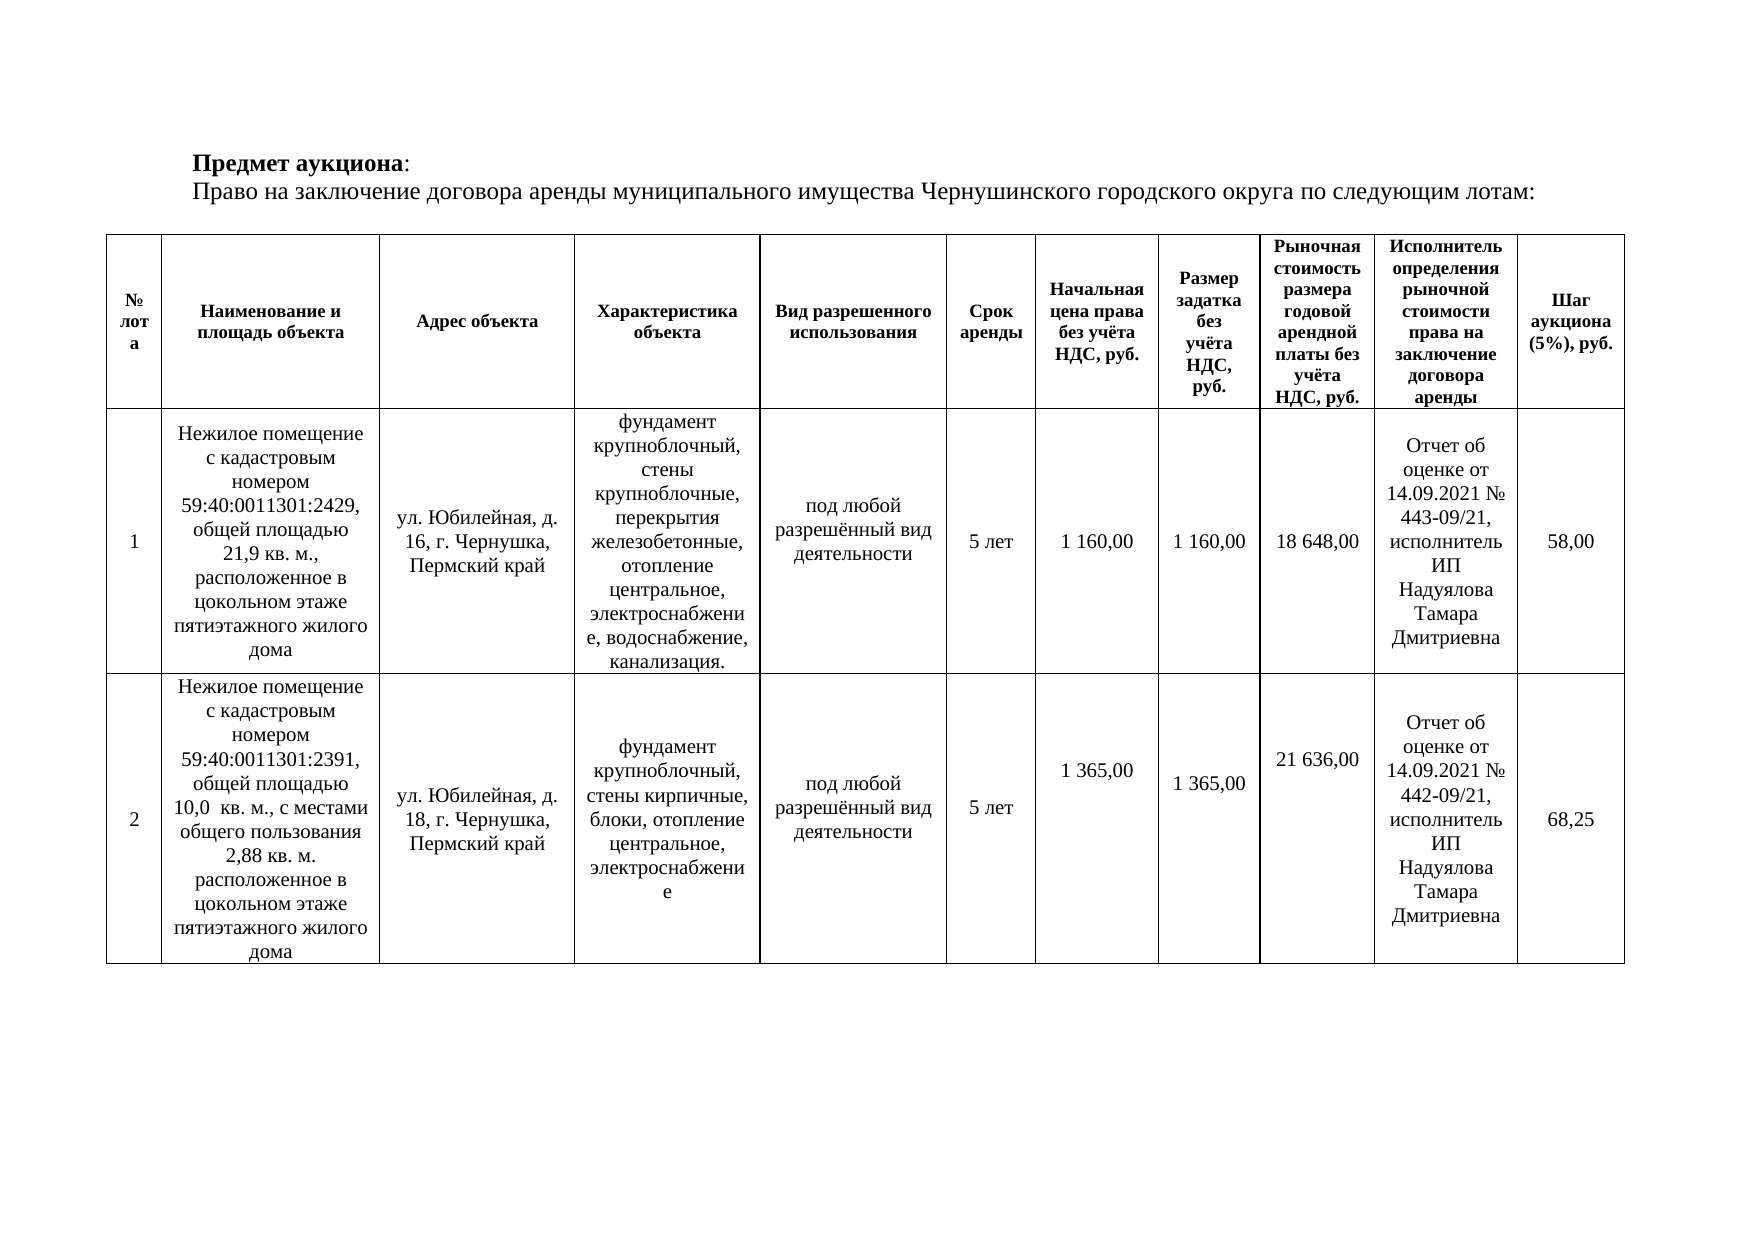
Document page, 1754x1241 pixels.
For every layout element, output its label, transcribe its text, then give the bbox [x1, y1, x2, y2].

table_cell ул. Юбилейная, д. 18, г. Чернушка, Пермский край [380, 674, 574, 963]
table_cell Нежилое помещение с кадастровым номером 59:40:0011301:2391, общей площадью 10,0 кв. м., с местами общего пользования 2,88 кв. м. расположенное в цокольном этаже пятиэтажного жилого дома [162, 674, 379, 963]
table_cell фундамент крупноблочный, стены крупноблочные, перекрытия железобетонные, отопление центральное, электроснабжение, водоснабжение, канализация. [575, 409, 759, 673]
table_cell Отчет об оценке от 14.09.2021 № 442-09/21, исполнитель ИП Надуялова Тамара Дмитриевна [1375, 674, 1517, 963]
table_header Срок аренды [947, 235, 1035, 407]
text Предмет аукциона: [118, 148, 1636, 176]
table_cell 18 648,00 [1261, 409, 1374, 673]
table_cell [575, 674, 759, 963]
table_header Характеристика объекта [575, 235, 759, 407]
table_header Наименование и площадь объекта [162, 235, 379, 407]
table_cell под любой разрешённый вид деятельности [761, 409, 946, 673]
table_header Исполнитель определения рыночной стоимости права на заключение договора аренды [1375, 235, 1517, 407]
table_header Адрес объекта [380, 235, 574, 407]
table_header Начальная цена права без учёта НДС, руб. [1036, 235, 1158, 407]
table_cell 2 [107, 674, 161, 963]
text Право на заключение договора аренды муниципального имущества Чернушинского городского округа по следующим лотам: [118, 176, 1636, 205]
table_cell 1 160,00 [1036, 409, 1158, 673]
table_header № лота [107, 235, 161, 407]
table_cell 1 [107, 409, 161, 673]
table_cell 1 160,00 [1159, 409, 1259, 673]
table_cell Нежилое помещение с кадастровым номером 59:40:0011301:2429, общей площадью 21,9 кв. м., расположенное в цокольном этаже пятиэтажного жилого дома [162, 409, 379, 673]
table_cell Отчет об оценке от 14.09.2021 № 443-09/21, исполнитель ИП Надуялова Тамара Дмитриевна [1375, 409, 1517, 673]
table_header Вид разрешенного использования [761, 235, 946, 407]
table_cell 1 365,00 [1159, 674, 1259, 963]
table_cell 1 365,00 [1036, 674, 1158, 963]
table_cell 58,00 [1518, 409, 1624, 673]
table_header Шаг аукциона (5%), руб. [1518, 235, 1624, 407]
table_cell ул. Юбилейная, д. 16, г. Чернушка, Пермский край [380, 409, 574, 673]
table_cell 68,25 [1518, 674, 1624, 963]
table_cell 5 лет [947, 409, 1035, 673]
table_header Рыночная стоимость размера годовой арендной платы без учёта НДС, руб. [1261, 235, 1374, 407]
table_cell 21 636,00 [1261, 674, 1374, 963]
table_cell под любой разрешённый вид деятельности [761, 674, 946, 963]
table_cell 5 лет [947, 674, 1035, 963]
table_header Размер задатка без учёта НДС, руб. [1159, 235, 1259, 407]
